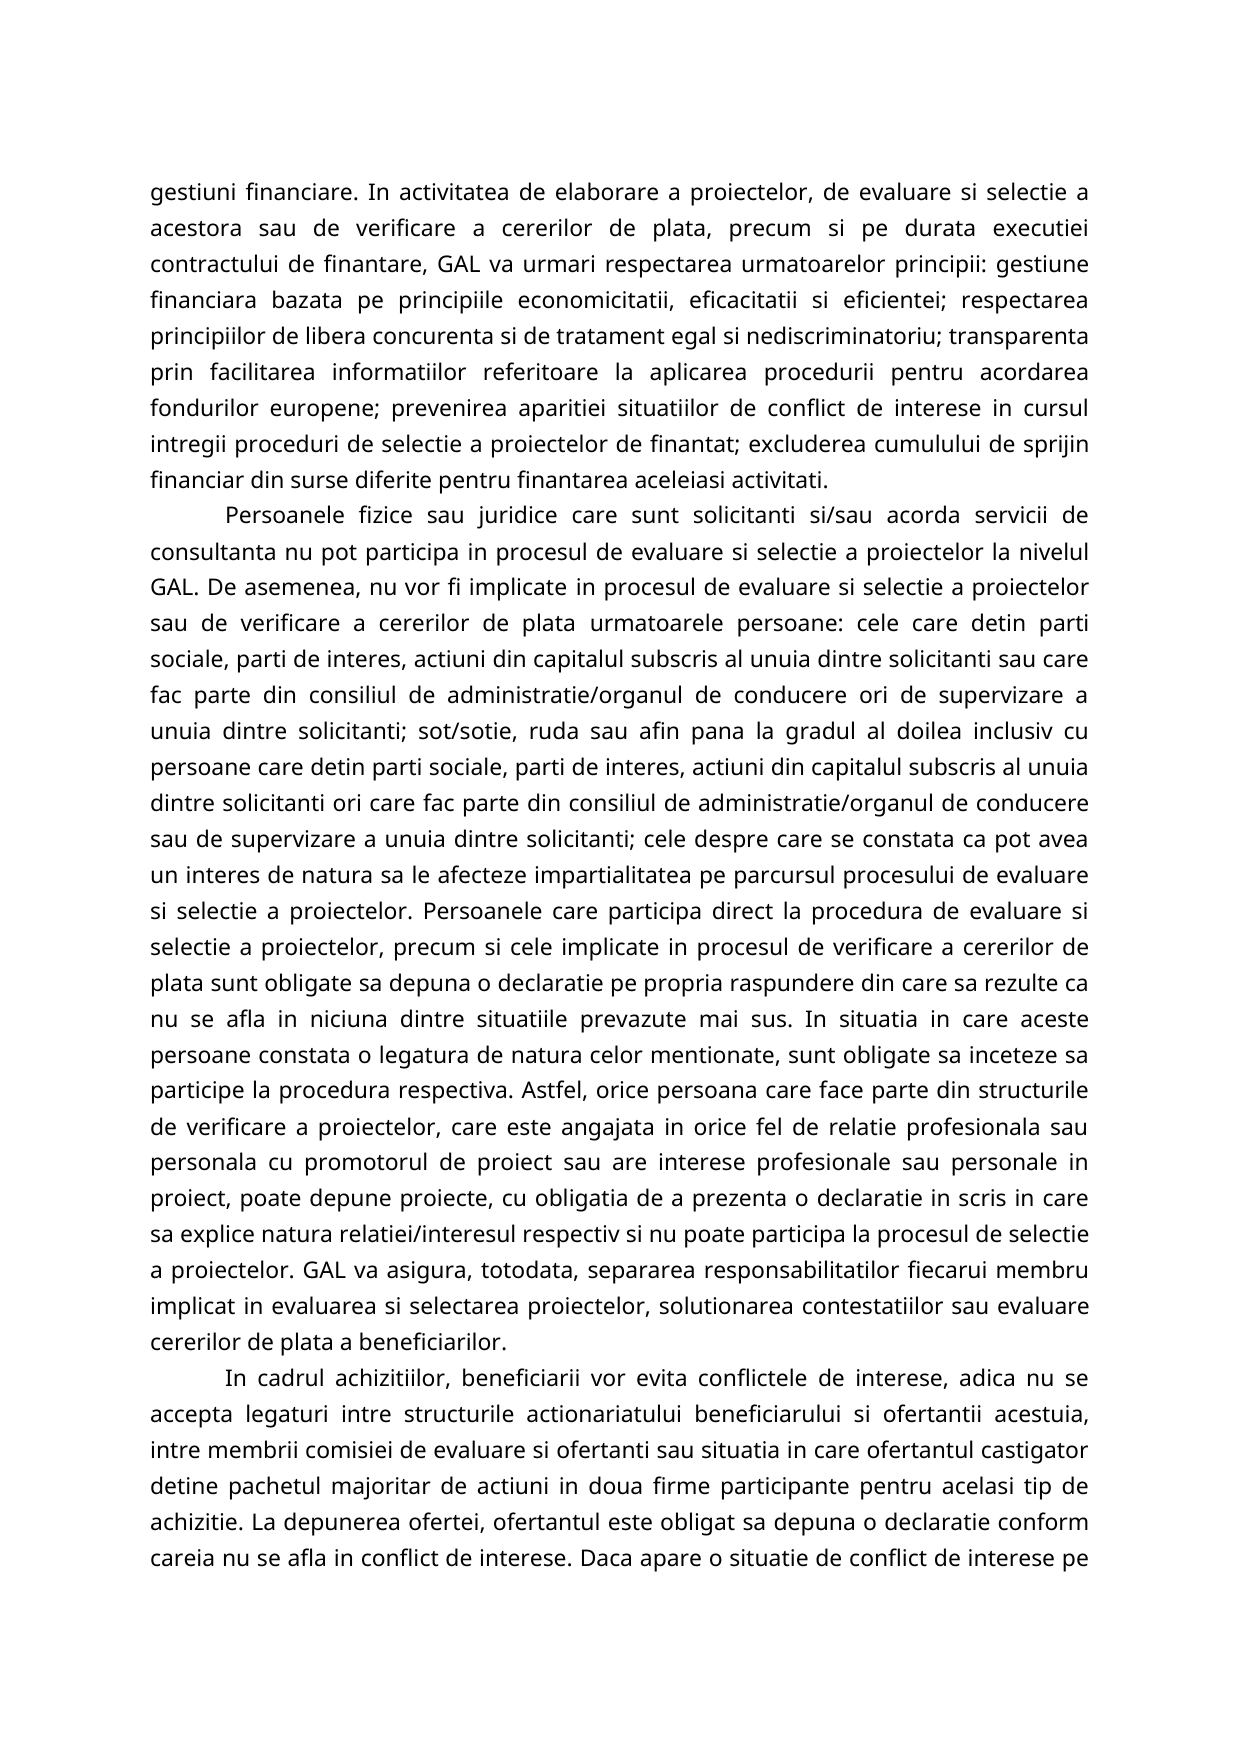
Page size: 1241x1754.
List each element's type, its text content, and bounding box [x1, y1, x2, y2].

text Persoanele fizice sau juridice care sunt solicitanti si/sau acorda servicii de consultanta nu pot participa in procesul de evaluare si selectie a proiectelor la nivelul GAL. De asemenea, nu vor fi implicate in procesul de evaluare si selectie a proiectelor sau de verificare a cererilor de plata urmatoarele persoane: cele care detin parti sociale, parti de interes, actiuni din capitalul subscris al unuia dintre solicitanti sau care fac parte din consiliul de administratie/organul de conducere ori de supervizare a unuia dintre solicitanti; sot/sotie, ruda sau afin pana la gradul al doilea inclusiv cu persoane care detin parti sociale, parti de interes, actiuni din capitalul subscris al unuia dintre solicitanti ori care fac parte din consiliul de administratie/organul de conducere sau de supervizare a unuia dintre solicitanti; cele despre care se constata ca pot avea un interes de natura sa le afecteze impartialitatea pe parcursul procesului de evaluare si selectie a proiectelor. Persoanele care participa direct la procedura de evaluare si selectie a proiectelor, precum si cele implicate in procesul de verificare a cererilor de plata sunt obligate sa depuna o declaratie pe propria raspundere din care sa rezulte ca nu se afla in niciuna dintre situatiile prevazute mai sus. In situatia in care aceste persoane constata o legatura de natura celor mentionate, sunt obligate sa inceteze sa participe la procedura respectiva. Astfel, orice persoana care face parte din structurile de verificare a proiectelor, care este angajata in orice fel de relatie profesionala sau personala cu promotorul de proiect sau are interese profesionale sau personale in proiect, poate depune proiecte, cu obligatia de a prezenta o declaratie in scris in care sa explice natura relatiei/interesul respectiv si nu poate participa la procesul de selectie a proiectelor. GAL va asigura, totodata, separarea responsabilitatilor fiecarui membru implicat in evaluarea si selectarea proiectelor, solutionarea contestatiilor sau evaluare cererilor de plata a beneficiarilor. [150, 499, 1090, 1357]
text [150, 176, 1090, 495]
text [150, 1362, 1090, 1573]
